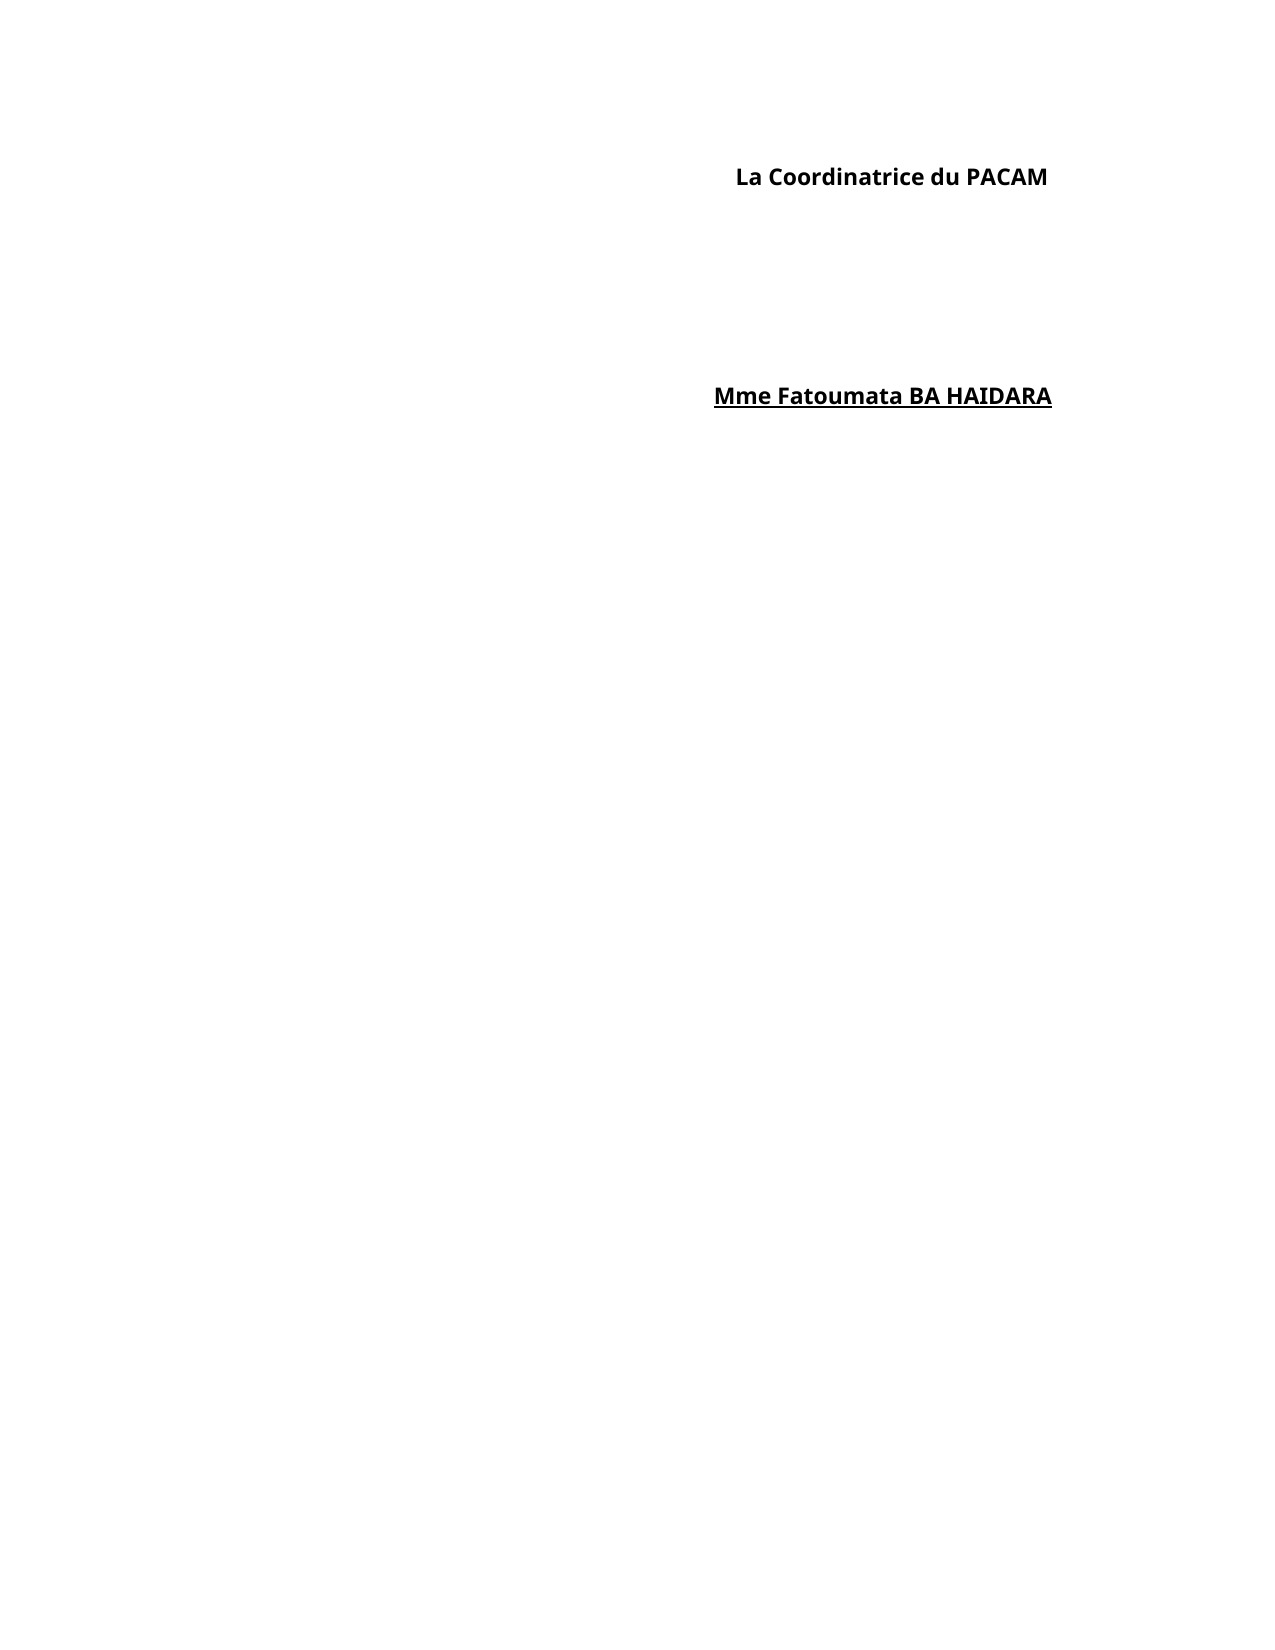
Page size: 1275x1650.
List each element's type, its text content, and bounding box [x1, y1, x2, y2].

text La Coordinatrice du PACAM [130, 161, 1157, 192]
text Mme Fatoumata BA HAIDARA [130, 380, 1157, 411]
